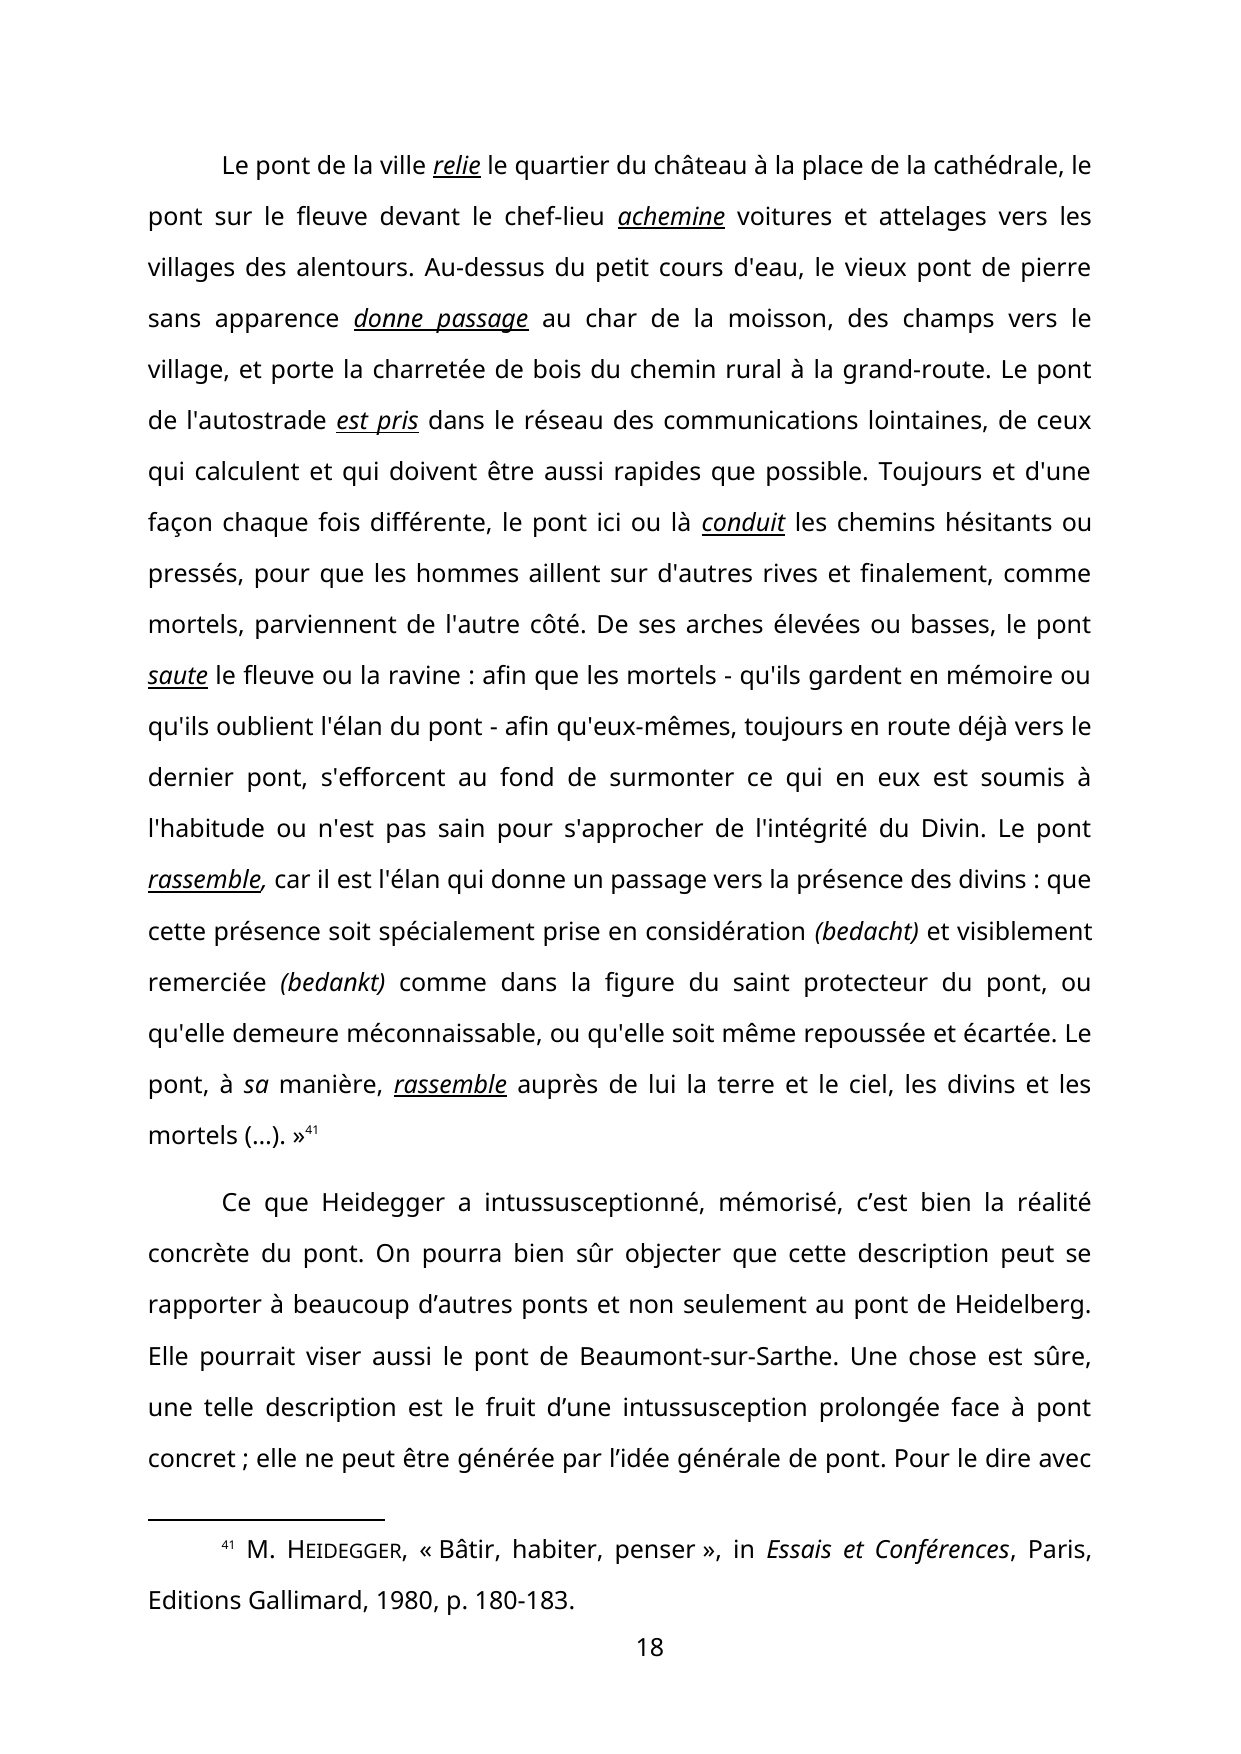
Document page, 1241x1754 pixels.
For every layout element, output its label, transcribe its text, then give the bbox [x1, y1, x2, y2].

text Le pont de la ville relie le quartier du château à la place de la cathédrale, le pont sur le fleuve devant le chef-lieu achemine voitures et attelages vers les villages des alentours. Au-dessus du petit cours d'eau, le vieux pont de pierre sans apparence donne passage au char de la moisson, des champs vers le village, et porte la charretée de bois du chemin rural à la grand-route. Le pont de l'autostrade est pris dans le réseau des communications lointaines, de ceux qui calculent et qui doivent être aussi rapides que possible. Toujours et d'une façon chaque fois différente, le pont ici ou là conduit les chemins hésitants ou pressés, pour que les hommes aillent sur d'autres rives et finalement, comme mortels, parviennent de l'autre côté. De ses arches élevées ou basses, le pont saute le fleuve ou la ravine : afin que les mortels - qu'ils gardent en mémoire ou qu'ils oublient l'élan du pont - afin qu'eux-mêmes, toujours en route déjà vers le dernier pont, s'efforcent au fond de surmonter ce qui en eux est soumis à l'habitude ou n'est pas sain pour s'approcher de l'intégrité du Divin. Le pont rassemble, car il est l'élan qui donne un passage vers la présence des divins : que cette présence soit spécialement prise en considération (bedacht) et visiblement remerciée (bedankt) comme dans la figure du saint protecteur du pont, ou qu'elle demeure méconnaissable, ou qu'elle soit même repoussée et écartée. Le pont, à sa manière, rassemble auprès de lui la terre et le ciel, les divins et les mortels (…). » [148, 148, 1093, 1151]
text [148, 1185, 1093, 1474]
